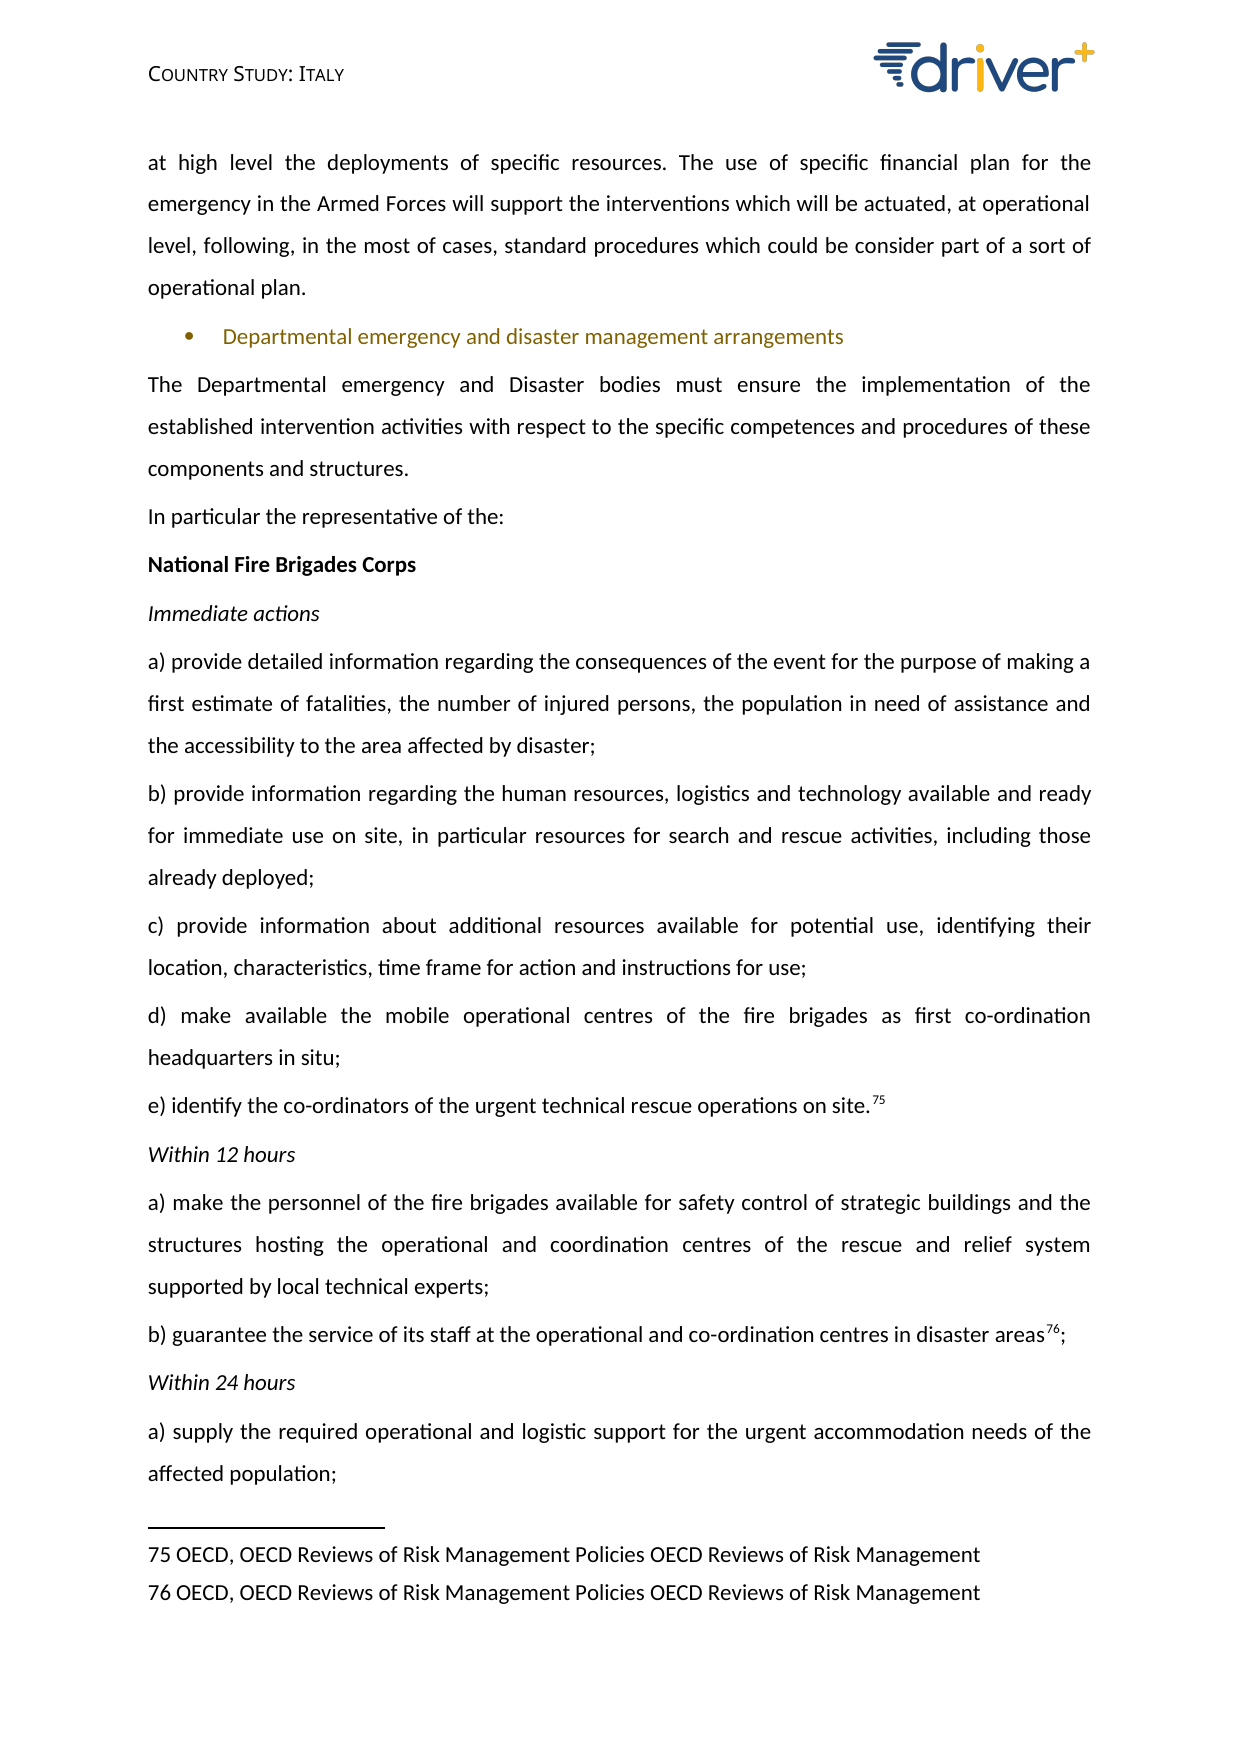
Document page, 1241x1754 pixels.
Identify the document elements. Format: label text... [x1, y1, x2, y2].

text b) provide information regarding the human resources, logistics and technology available and ready for immediate use on site, in particular resources for search and rescue activities, including those already deployed; [148, 779, 1093, 891]
text e) identify the co-ordinators of the urgent technical rescue operations on site. [148, 1092, 1093, 1120]
text In particular the representative of the: [148, 502, 1093, 530]
text a) make the personnel of the fire brigades available for safety control of strategic buildings and the structures hosting the operational and coordination centres of the rescue and relief system supported by local technical experts; [148, 1188, 1093, 1300]
list Departmental emergency and disaster management arrangements [185, 322, 1093, 350]
text National Fire Brigades Corps [148, 550, 1093, 578]
picture [864, 31, 1102, 101]
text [148, 148, 1093, 302]
text c) provide information about additional resources available for potential use, identifying their location, characteristics, time frame for action and instructions for use; [148, 911, 1093, 981]
text Within 24 hours [148, 1368, 1093, 1397]
text The Departmental emergency and Disaster bodies must ensure the implementation of the established intervention activities with respect to the specific competences and procedures of these components and structures. [148, 370, 1093, 482]
text a) provide detailed information regarding the consequences of the event for the purpose of making a first estimate of fatalities, the number of injured persons, the population in need of assistance and the accessibility to the area affected by disaster; [148, 647, 1093, 759]
text a) supply the required operational and logistic support for the urgent accommodation needs of the affected population; [148, 1417, 1093, 1487]
text b) guarantee the service of its staff at the operational and co-ordination centres in disaster areas; [148, 1320, 1093, 1348]
text d) make available the mobile operational centres of the fire brigades as first co-ordination headquarters in situ; [148, 1001, 1093, 1071]
text Immediate actions [148, 599, 1093, 627]
text Within 12 hours [148, 1140, 1093, 1168]
